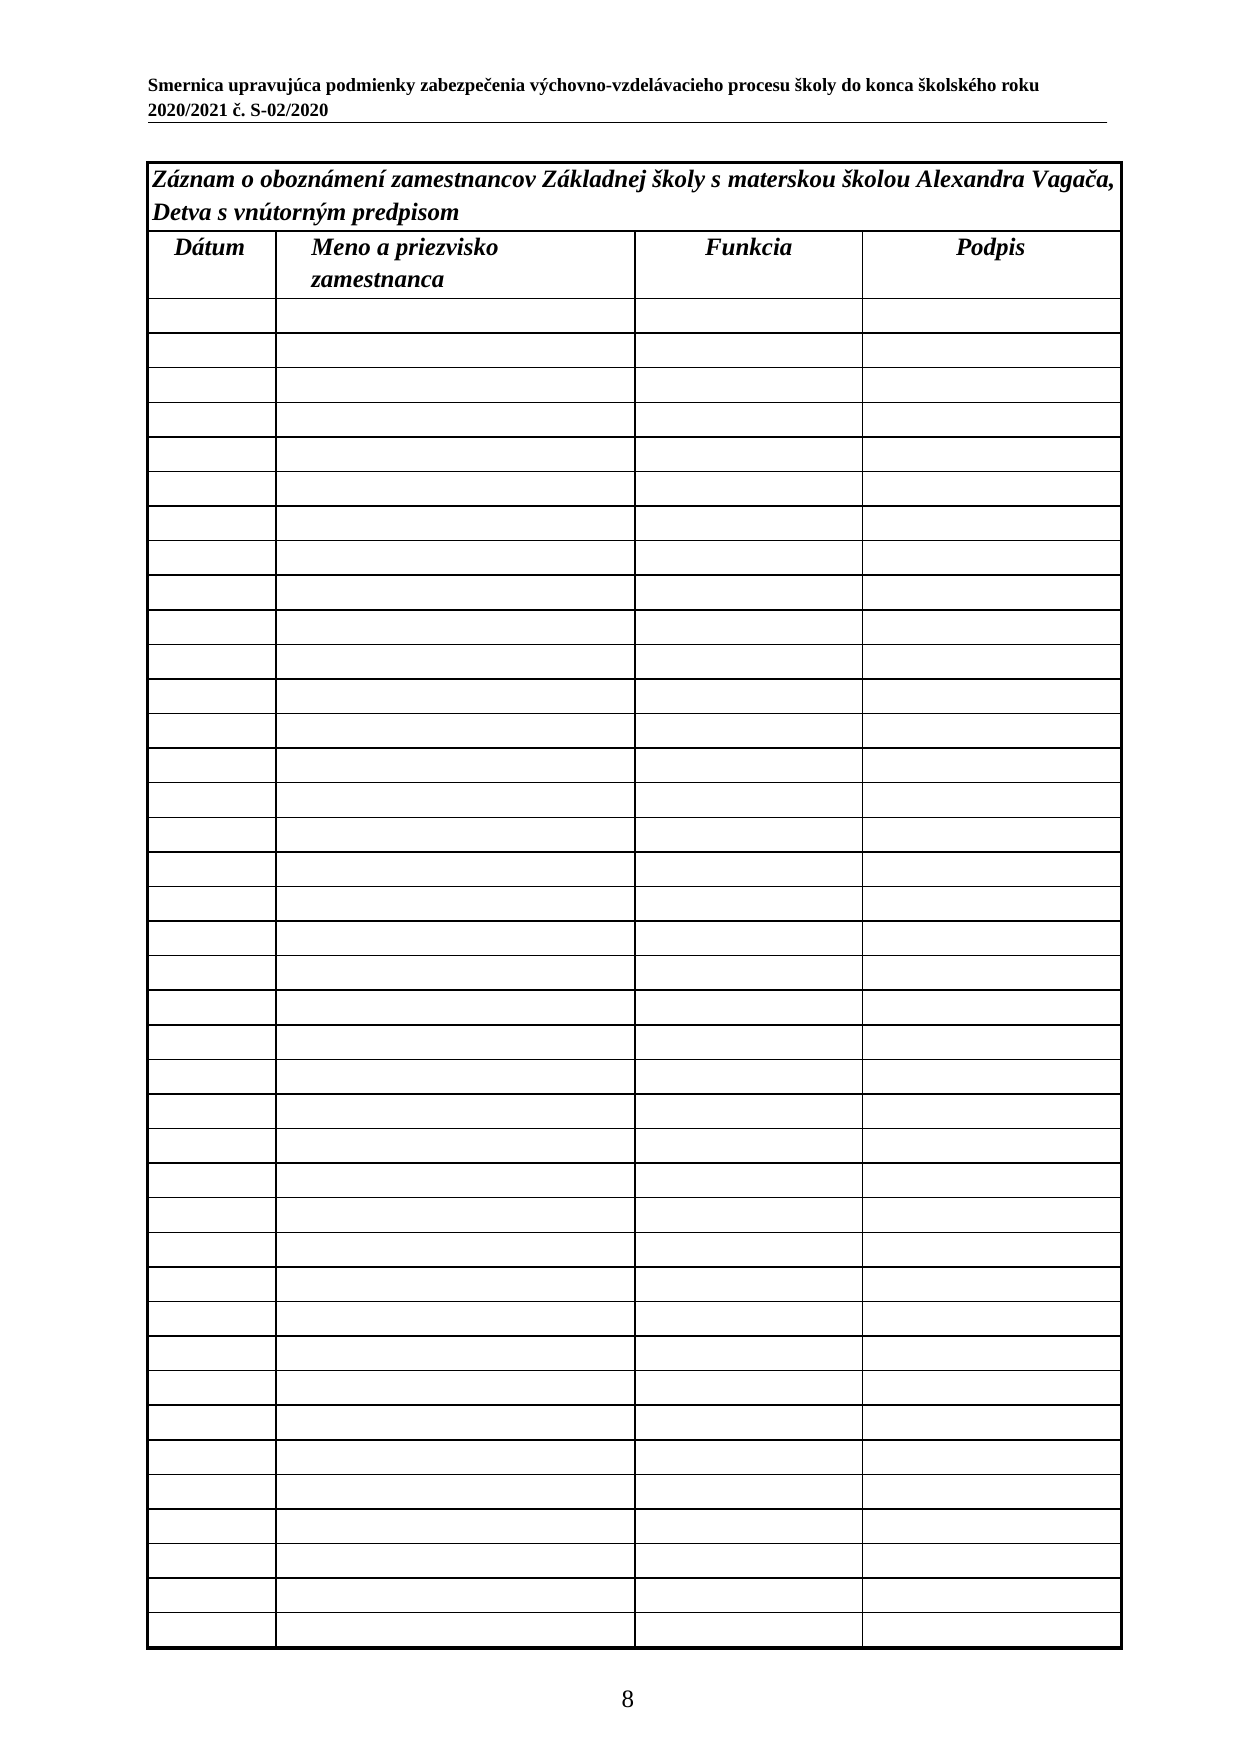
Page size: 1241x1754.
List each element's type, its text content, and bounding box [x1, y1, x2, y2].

table_cell [863, 611, 1120, 643]
table_cell [277, 1441, 634, 1473]
table_cell [636, 1129, 862, 1162]
table_cell [636, 1544, 862, 1577]
table_cell [863, 783, 1120, 816]
table_cell [863, 887, 1120, 920]
table_cell [149, 853, 275, 886]
table_cell [863, 853, 1120, 886]
table_cell [277, 507, 634, 540]
table_cell [863, 1371, 1120, 1404]
table_cell Podpis [863, 232, 1120, 298]
table_cell [277, 1475, 634, 1508]
table_cell [149, 1544, 275, 1577]
table_cell [863, 403, 1120, 436]
table_cell [277, 1544, 634, 1577]
table_cell [863, 1406, 1120, 1439]
table_cell [149, 368, 275, 401]
table_cell [863, 1026, 1120, 1058]
table_cell [277, 818, 634, 851]
table_cell [277, 1268, 634, 1301]
table_cell [863, 645, 1120, 678]
table_cell [636, 1510, 862, 1543]
table_cell [149, 991, 275, 1024]
table_cell [149, 1060, 275, 1093]
table_cell [863, 1060, 1120, 1093]
table_cell [149, 1510, 275, 1543]
table_cell [636, 1371, 862, 1404]
table_cell [863, 1095, 1120, 1128]
table_cell [636, 299, 862, 332]
table_cell [277, 1198, 634, 1231]
table_cell [149, 1371, 275, 1404]
table_cell [277, 541, 634, 574]
table_cell [636, 541, 862, 574]
table_cell [636, 1302, 862, 1335]
table_cell [636, 680, 862, 713]
table_cell [149, 1406, 275, 1439]
table_cell [277, 991, 634, 1024]
table_cell [863, 334, 1120, 367]
table_cell [636, 1337, 862, 1370]
table_cell [277, 1371, 634, 1404]
table_cell [863, 507, 1120, 540]
table_cell [149, 887, 275, 920]
table_cell [636, 1268, 862, 1301]
table_cell [149, 1233, 275, 1266]
table_cell [636, 1026, 862, 1058]
table_cell [149, 541, 275, 574]
table_cell [149, 1613, 275, 1646]
table_cell [636, 507, 862, 540]
table_cell [863, 1544, 1120, 1577]
table_cell [277, 368, 634, 401]
table_cell [277, 1510, 634, 1543]
table_cell [636, 1441, 862, 1473]
table_cell [277, 1233, 634, 1266]
table_cell [277, 1302, 634, 1335]
table_cell [149, 611, 275, 643]
table_cell [636, 403, 862, 436]
table_cell [863, 991, 1120, 1024]
table_cell [636, 991, 862, 1024]
table_cell [277, 299, 634, 332]
table_cell [277, 645, 634, 678]
table_cell [636, 438, 862, 471]
table_cell [863, 1475, 1120, 1508]
table_cell [149, 818, 275, 851]
table_cell [636, 887, 862, 920]
table_cell [149, 1164, 275, 1197]
table_cell [277, 714, 634, 747]
table_cell [863, 818, 1120, 851]
table_cell [277, 1026, 634, 1058]
table_cell [149, 1579, 275, 1612]
table_cell [277, 438, 634, 471]
table_cell [863, 1198, 1120, 1231]
table_cell [277, 403, 634, 436]
table_cell [863, 438, 1120, 471]
table_cell [863, 1164, 1120, 1197]
table_cell [149, 507, 275, 540]
table_cell [149, 956, 275, 989]
table_cell [863, 956, 1120, 989]
table_cell [636, 1095, 862, 1128]
table_cell [636, 611, 862, 643]
table_cell Meno a priezvisko zamestnanca [277, 232, 634, 298]
table_cell [863, 299, 1120, 332]
table_cell [277, 783, 634, 816]
table_cell [149, 1337, 275, 1370]
table_cell [149, 680, 275, 713]
table_cell [149, 1268, 275, 1301]
table_cell [149, 1475, 275, 1508]
table_cell [863, 1268, 1120, 1301]
table_cell [636, 749, 862, 782]
table_cell [636, 783, 862, 816]
table_cell [863, 1129, 1120, 1162]
table_cell [277, 1613, 634, 1646]
table_cell [636, 922, 862, 955]
table_cell [277, 334, 634, 367]
table_cell [636, 1579, 862, 1612]
table_cell [863, 1302, 1120, 1335]
table_cell [636, 956, 862, 989]
table_cell [636, 1475, 862, 1508]
table_header Záznam o oboznámení zamestnancov Základnej školy s materskou školou Alexandra Vagača, Detva s vnútorným predpisom [149, 164, 1120, 230]
table_cell [277, 1406, 634, 1439]
table_cell [636, 645, 862, 678]
table_cell [277, 1337, 634, 1370]
table_cell [277, 680, 634, 713]
table_cell [636, 1198, 862, 1231]
table_cell [863, 1233, 1120, 1266]
table_cell [149, 299, 275, 332]
table_cell [149, 334, 275, 367]
table_cell [149, 438, 275, 471]
table_cell [149, 1129, 275, 1162]
table_cell [863, 1337, 1120, 1370]
table_cell [149, 1026, 275, 1058]
table_cell [149, 576, 275, 609]
table_cell Funkcia [636, 232, 862, 298]
table_cell [149, 645, 275, 678]
table_cell [149, 403, 275, 436]
table_cell [277, 749, 634, 782]
table_cell [636, 1233, 862, 1266]
table_cell [277, 922, 634, 955]
table_cell [636, 818, 862, 851]
table_cell [149, 714, 275, 747]
table_cell [636, 1406, 862, 1439]
table_cell [636, 472, 862, 505]
table_cell [149, 472, 275, 505]
table_cell [277, 1579, 634, 1612]
table_cell [863, 680, 1120, 713]
table_cell [277, 576, 634, 609]
table_cell [149, 922, 275, 955]
table_cell [636, 853, 862, 886]
table_cell [863, 749, 1120, 782]
table_cell [277, 1164, 634, 1197]
table_cell [277, 472, 634, 505]
table_cell [149, 749, 275, 782]
table_cell [149, 783, 275, 816]
table_cell [863, 541, 1120, 574]
table_cell [149, 1302, 275, 1335]
table_cell [636, 576, 862, 609]
table_cell [149, 1441, 275, 1473]
table_cell [277, 887, 634, 920]
table_cell [863, 922, 1120, 955]
table_cell Dátum [149, 232, 275, 298]
table_cell [863, 1441, 1120, 1473]
table_cell [636, 368, 862, 401]
table_cell [277, 1095, 634, 1128]
table_cell [277, 611, 634, 643]
table_cell [863, 1510, 1120, 1543]
table_cell [863, 368, 1120, 401]
table_cell [863, 472, 1120, 505]
table_cell [636, 1613, 862, 1646]
table_cell [636, 714, 862, 747]
table_cell [636, 334, 862, 367]
table_cell [149, 1198, 275, 1231]
table_cell [277, 956, 634, 989]
table_cell [277, 1060, 634, 1093]
table_cell [863, 714, 1120, 747]
table_cell [277, 1129, 634, 1162]
table_cell [149, 1095, 275, 1128]
table_cell [636, 1164, 862, 1197]
table_cell [863, 1613, 1120, 1646]
table_cell [863, 576, 1120, 609]
table_cell [277, 853, 634, 886]
table_cell [636, 1060, 862, 1093]
table_cell [863, 1579, 1120, 1612]
